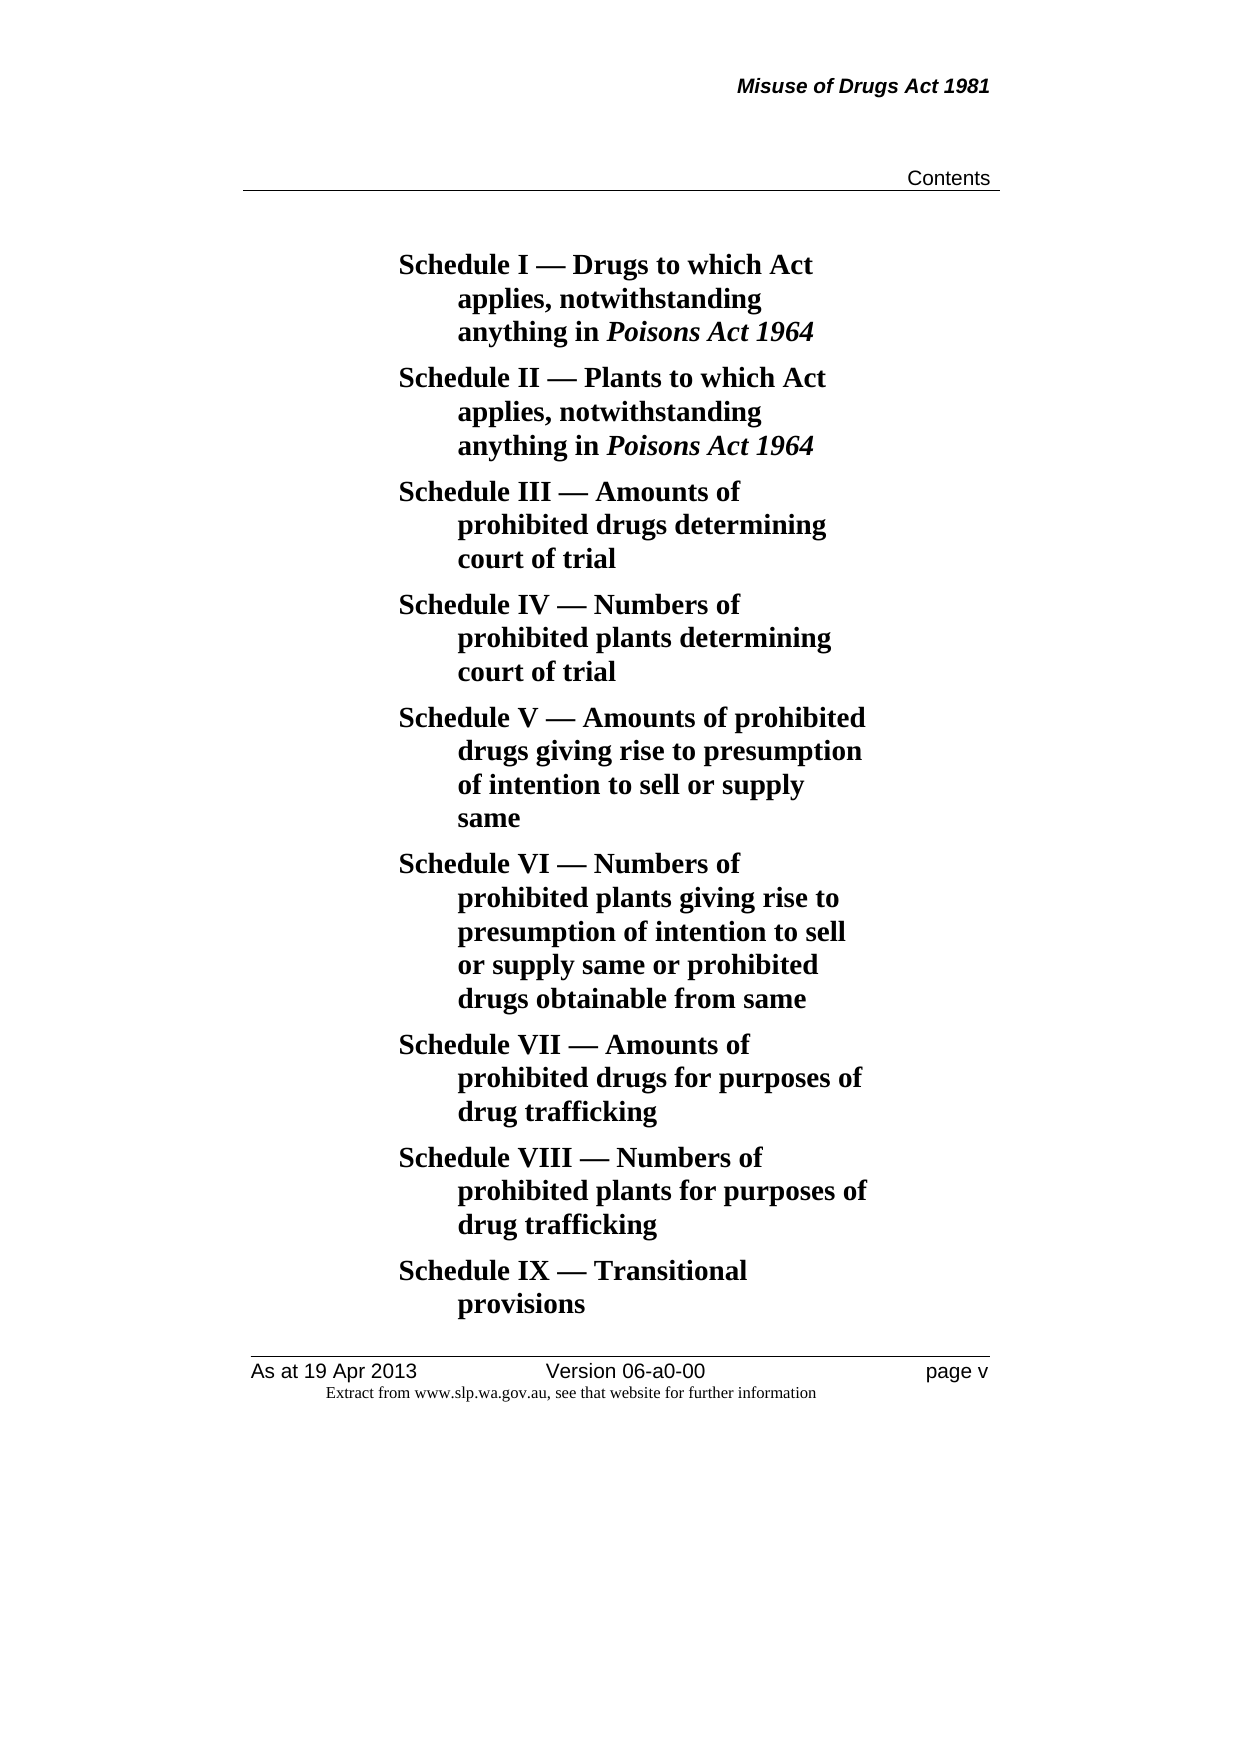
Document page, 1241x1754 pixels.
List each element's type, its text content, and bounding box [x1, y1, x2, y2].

text Schedule III — Amounts of prohibited drugs determining court of trial [398, 474, 872, 574]
text Schedule V — Amounts of prohibited drugs giving rise to presumption of intention to sell or supply same [398, 700, 872, 834]
text Schedule IV — Numbers of prohibited plants determining court of trial [398, 587, 872, 687]
text Schedule VIII — Numbers of prohibited plants for purposes of drug trafficking [398, 1140, 872, 1241]
text Schedule VII — Amounts of prohibited drugs for purposes of drug trafficking [398, 1027, 872, 1127]
text Schedule IX — Transitional provisions [398, 1253, 872, 1320]
text Schedule VI — Numbers of prohibited plants giving rise to presumption of intention to sell or supply same or prohibited drugs obtainable from same [398, 847, 872, 1014]
text Schedule II — Plants to which Act applies, notwithstanding anything in Poisons Act 1964 [398, 361, 872, 461]
text Schedule I — Drugs to which Act applies, notwithstanding anything in Poisons Act 1964 [398, 247, 872, 348]
